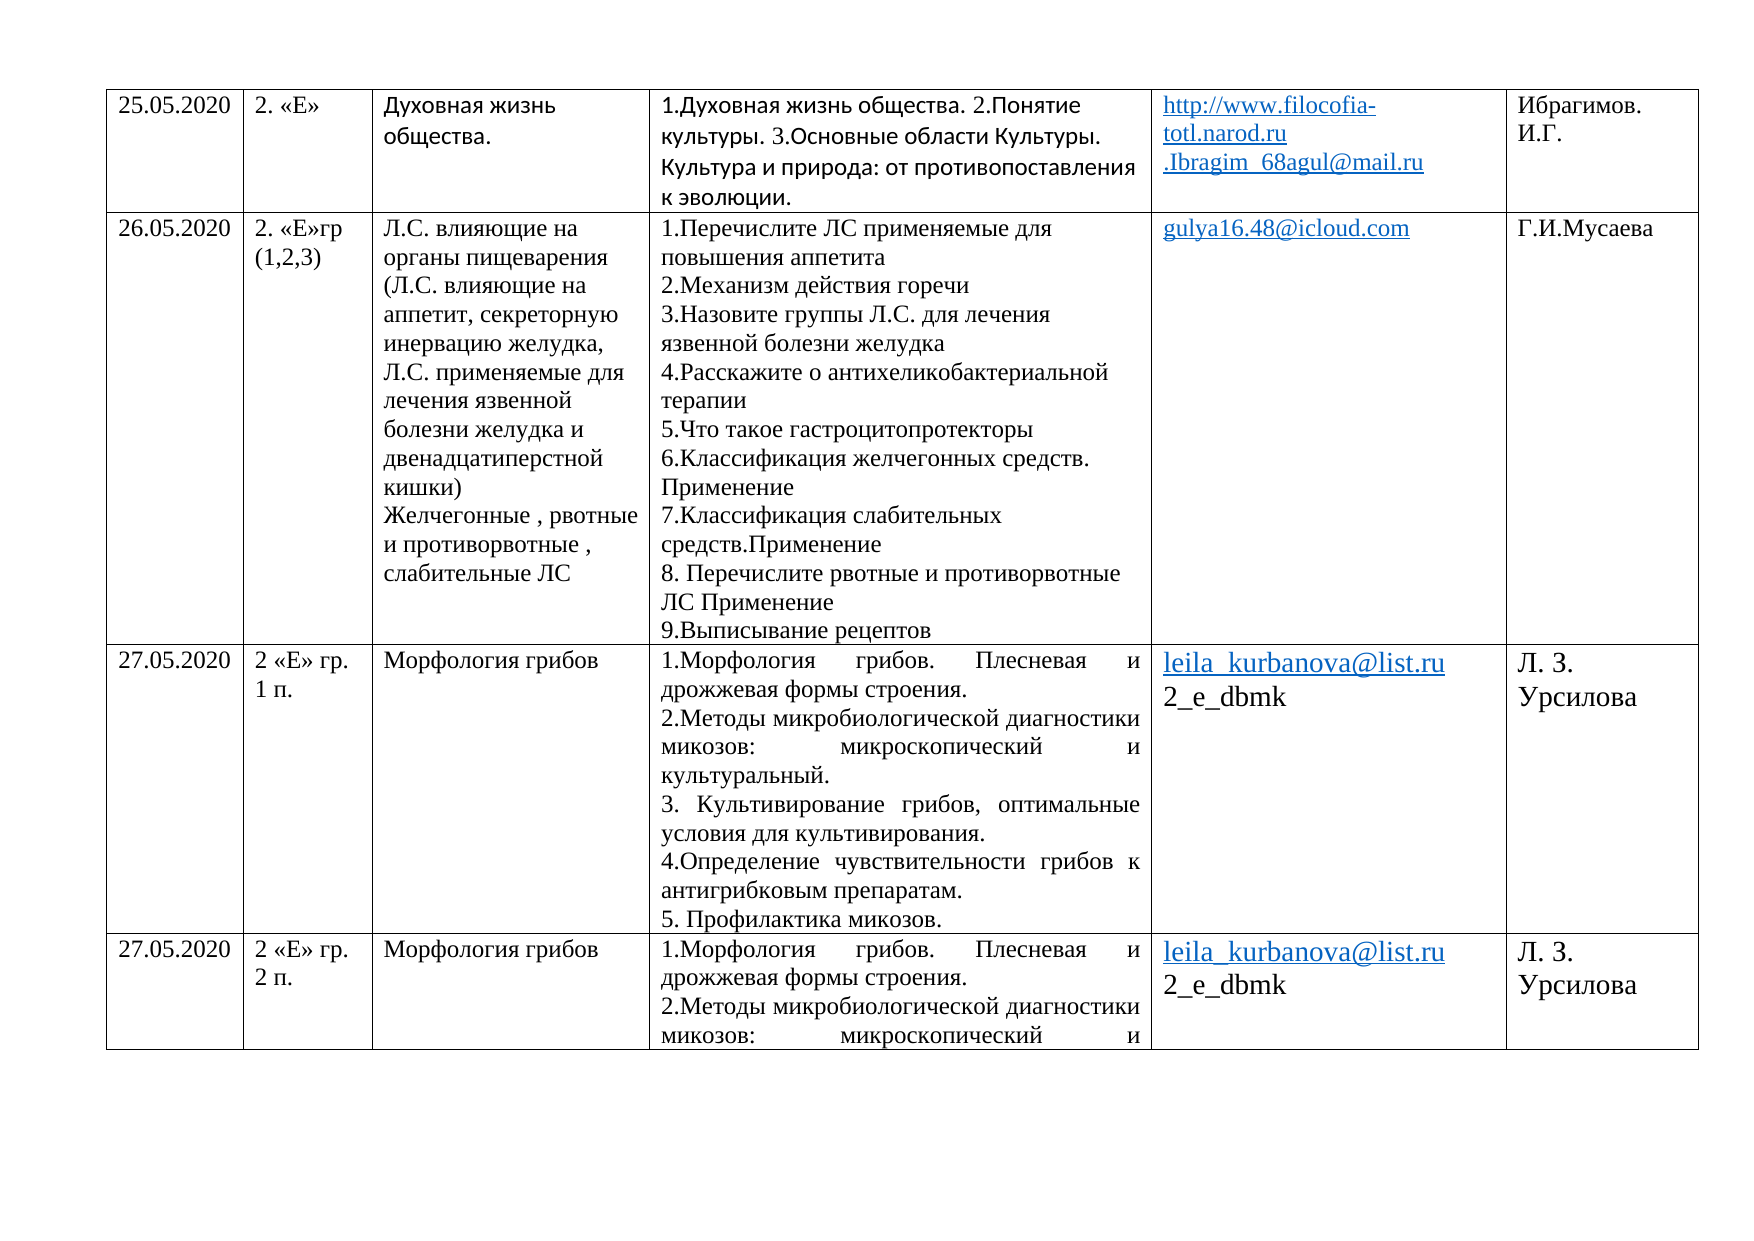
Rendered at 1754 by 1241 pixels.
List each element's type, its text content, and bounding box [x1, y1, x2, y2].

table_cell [1152, 934, 1506, 1049]
table_cell 27.05.2020 [107, 645, 243, 933]
table_cell 2 «Е» гр. 1 п. [244, 645, 372, 933]
table_cell 2. «Е»гр (1,2,3) [244, 213, 372, 644]
table_cell http://www.filocofia-totl.narod.ru.Ibragim_68agul@mail.ru [1152, 90, 1506, 212]
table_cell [650, 934, 1151, 1049]
table_cell 27.05.2020 [107, 934, 243, 1049]
table_cell Морфология грибов [373, 934, 649, 1049]
table_cell 2. «Е» [244, 90, 372, 212]
table_cell leila_kurbanova@list.ru 2_e_dbmk [1152, 645, 1506, 933]
table_cell gulya16.48@icloud.com [1152, 213, 1506, 644]
table_cell 2 «Е» гр. 2 п. [244, 934, 372, 1049]
table_cell Ибрагимов. И.Г. [1507, 90, 1698, 212]
table_cell 26.05.2020 [107, 213, 243, 644]
table_cell 1.Духовная жизнь общества. 2.Понятие культуры. 3.Основные области Культуры. Культура и природа: от противопоставления к эволюции. [650, 90, 1151, 212]
table_cell Л. З. Урсилова [1507, 645, 1698, 933]
table_cell Духовная жизнь общества. [373, 90, 649, 212]
table_cell Г.И.Мусаева [1507, 213, 1698, 644]
table_cell 25.05.2020 [107, 90, 243, 212]
table_cell Морфология грибов [373, 645, 649, 933]
table_cell Л. З. Урсилова [1507, 934, 1698, 1049]
